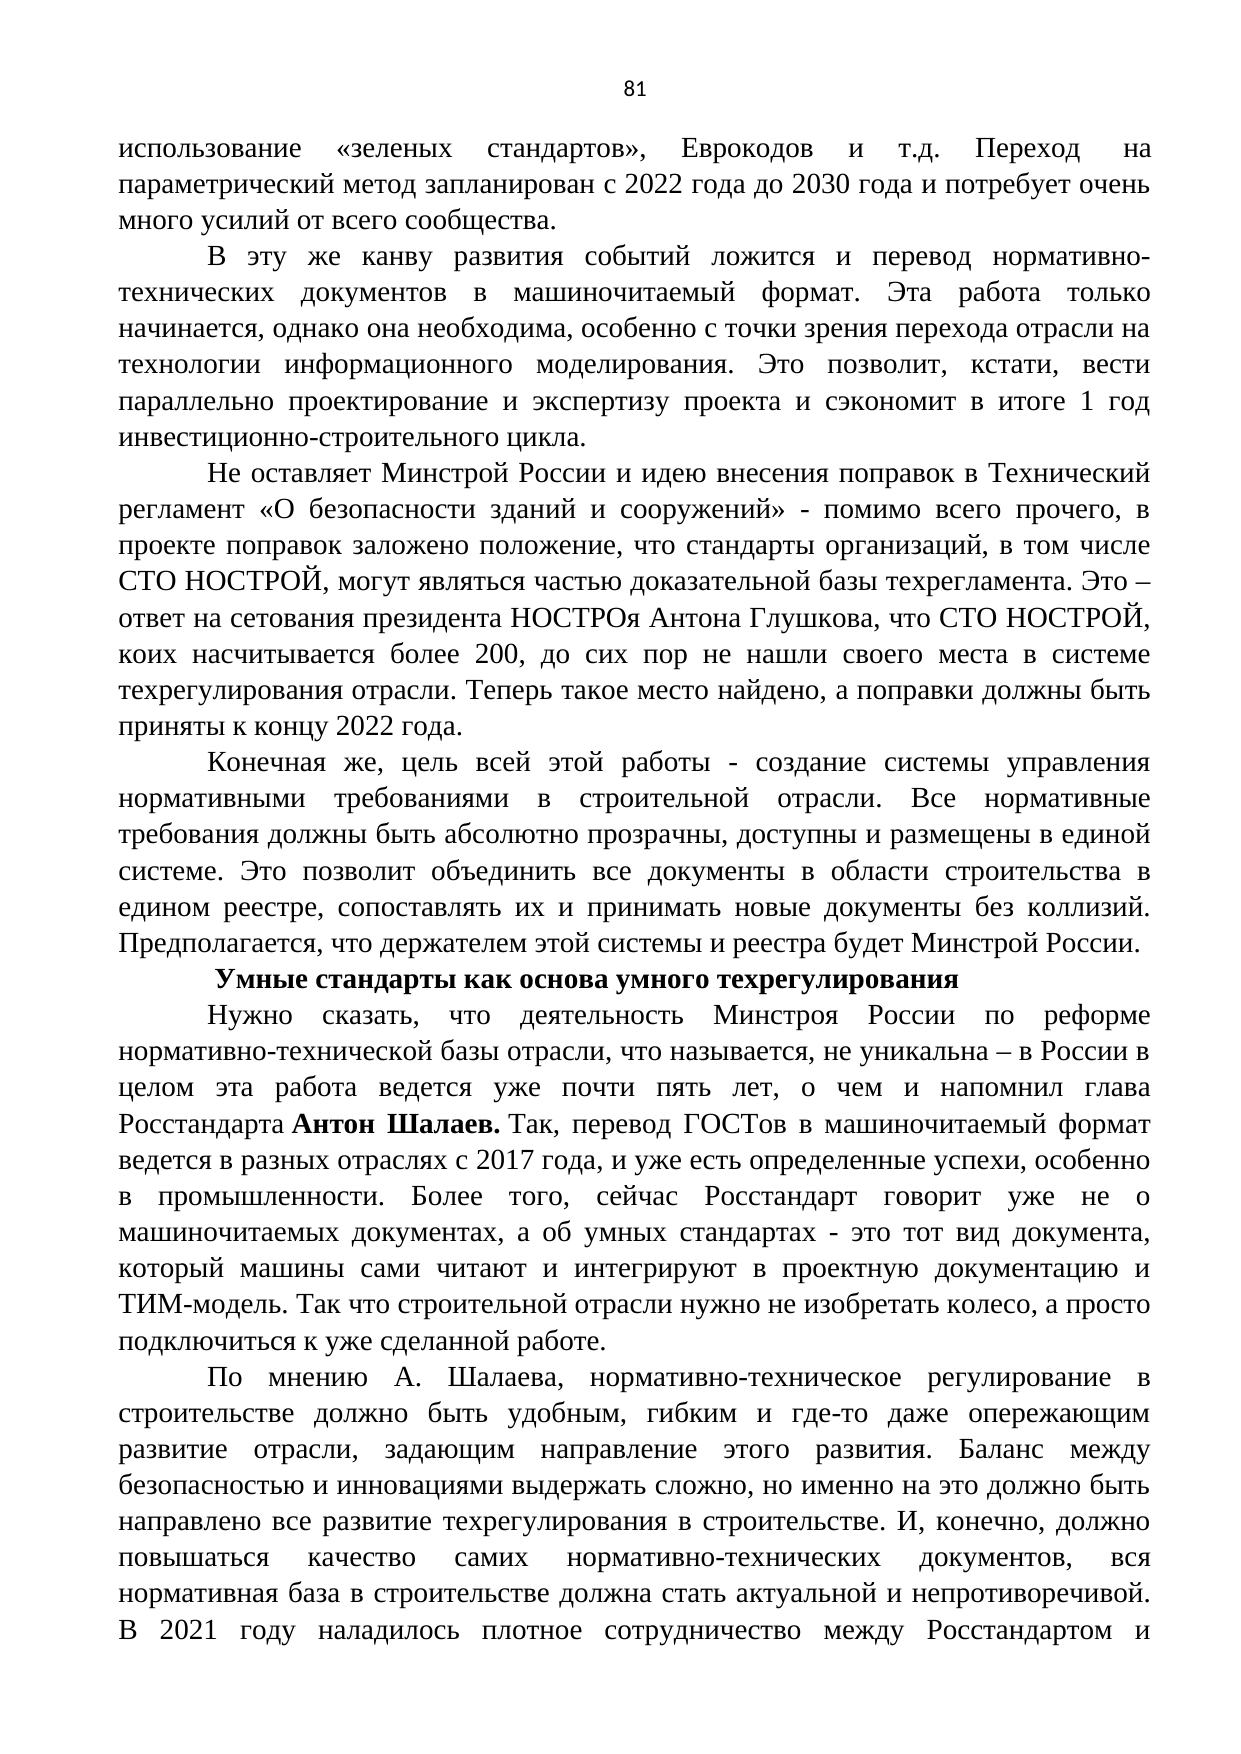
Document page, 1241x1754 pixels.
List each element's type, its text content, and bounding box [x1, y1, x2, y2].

text Не оставляет Минстрой России и идею внесения поправок в Технический регламент «О безопасности зданий и сооружений» - помимо всего прочего, в проекте поправок заложено положение, что стандарты организаций, в том числе СТО НОСТРОЙ, могут являться частью доказательной базы техрегламента. Это – ответ на сетования президента НОСТРОя Антона Глушкова, что СТО НОСТРОЙ, коих насчитывается более 200, до сих пор не нашли своего места в системе техрегулирования отрасли. Теперь такое место найдено, а поправки должны быть приняты к концу 2022 года. [118, 455, 1152, 742]
text Нужно сказать, что деятельность Минстроя России по реформе нормативно-технической базы отрасли, что называется, не уникальна – в России в целом эта работа ведется уже почти пять лет, о чем и напомнил глава Росстандарта Антон Шалаев. Так, перевод ГОСТов в машиночитаемый формат ведется в разных отраслях с 2017 года, и уже есть определенные успехи, особенно в промышленности. Более того, сейчас Росстандарт говорит уже не о машиночитаемых документах, а об умных стандартах - это тот вид документа, который машины сами читают и интегрируют в проектную документацию и ТИМ-модель. Так что строительной отрасли нужно не изобретать колесо, а просто подключиться к уже сделанной работе. [118, 997, 1152, 1356]
text Конечная же, цель всей этой работы - создание системы управления нормативными требованиями в строительной отрасли. Все нормативные требования должны быть абсолютно прозрачны, доступны и размещены в единой системе. Это позволит объединить все документы в области строительства в едином реестре, сопоставлять их и принимать новые документы без коллизий. Предполагается, что держателем этой системы и реестра будет Минстрой России. [118, 744, 1152, 958]
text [118, 1359, 1152, 1645]
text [118, 130, 1152, 236]
text Умные стандарты как основа умного техрегулирования [118, 961, 1152, 995]
text В эту же канву развития событий ложится и перевод нормативно-технических документов в машиночитаемый формат. Эта работа только начинается, однако она необходима, особенно с точки зрения перехода отрасли на технологии информационного моделирования. Это позволит, кстати, вести параллельно проектирование и экспертизу проекта и сэкономит в итоге 1 год инвестиционно-строительного цикла. [118, 238, 1152, 452]
